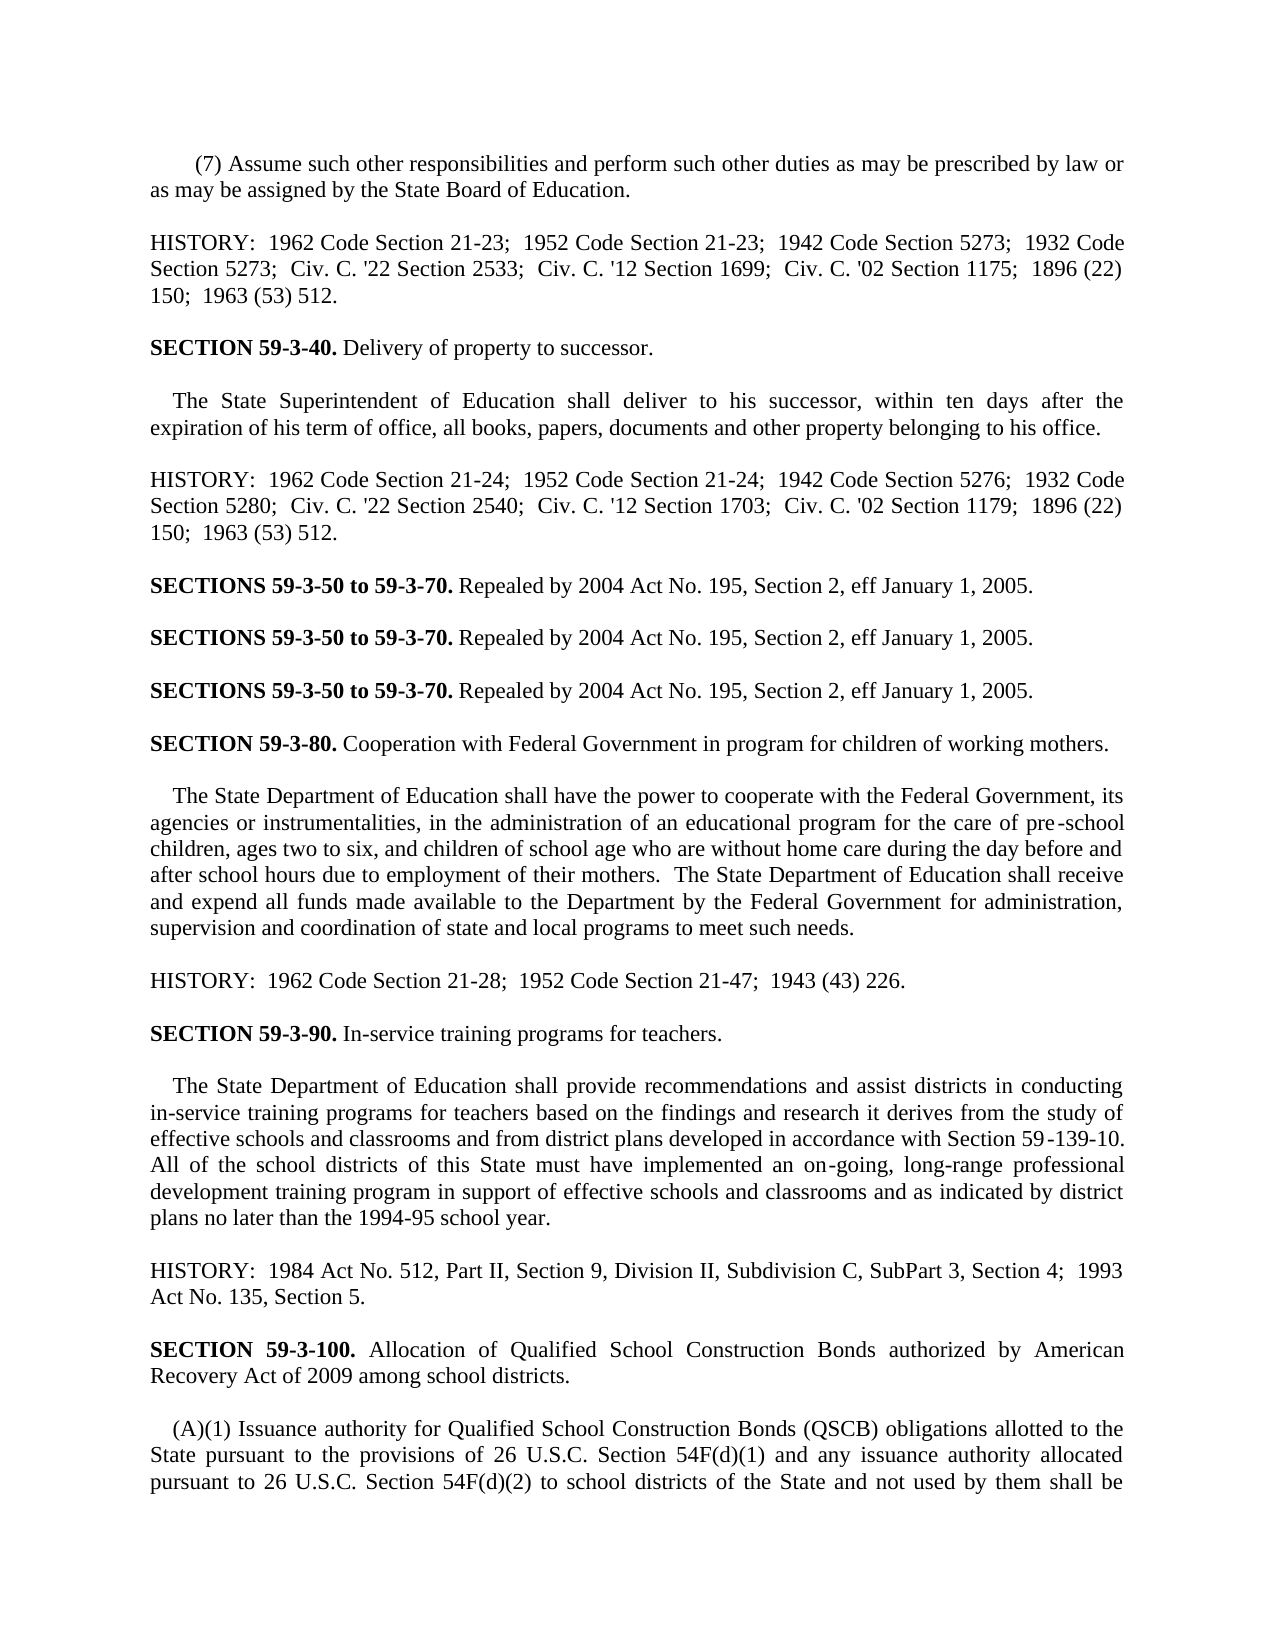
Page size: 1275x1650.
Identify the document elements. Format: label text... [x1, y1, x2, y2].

text The State Department of Education shall provide recommendations and assist districts in conducting in-service training programs for teachers based on the findings and research it derives from the study of effective schools and classrooms and from district plans developed in accordance with Section 59-139-10. All of the school districts of this State must have implemented an on-going, long-range professional development training program in support of effective schools and classrooms and as indicated by district plans no later than the 1994-95 school year. [150, 1072, 1125, 1231]
text SECTIONS 59-3-50 to 59-3-70. Repealed by 2004 Act No. 195, Section 2, eff January 1, 2005. [150, 572, 1125, 598]
text HISTORY: 1962 Code Section 21-28; 1952 Code Section 21-47; 1943 (43) 226. [150, 967, 1125, 993]
text HISTORY: 1962 Code Section 21-24; 1952 Code Section 21-24; 1942 Code Section 5276; 1932 Code Section 5280; Civ. C. '22 Section 2540; Civ. C. '12 Section 1703; Civ. C. '02 Section 1179; 1896 (22) 150; 1963 (53) 512. [150, 466, 1125, 545]
text SECTION 59-3-100. Allocation of Qualified School Construction Bonds authorized by American Recovery Act of 2009 among school districts. [150, 1336, 1125, 1389]
text The State Department of Education shall have the power to cooperate with the Federal Government, its agencies or instrumentalities, in the administration of an educational program for the care of pre-school children, ages two to six, and children of school age who are without home care during the day before and after school hours due to employment of their mothers. The State Department of Education shall receive and expend all funds made available to the Department by the Federal Government for administration, supervision and coordination of state and local programs to meet such needs. [150, 782, 1125, 941]
text SECTIONS 59-3-50 to 59-3-70. Repealed by 2004 Act No. 195, Section 2, eff January 1, 2005. [150, 624, 1125, 651]
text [150, 1415, 1125, 1494]
text SECTION 59-3-80. Cooperation with Federal Government in program for children of working mothers. [150, 730, 1125, 756]
text SECTION 59-3-40. Delivery of property to successor. [150, 334, 1125, 361]
text HISTORY: 1984 Act No. 512, Part II, Section 9, Division II, Subdivision C, SubPart 3, Section 4; 1993 Act No. 135, Section 5. [150, 1257, 1125, 1309]
text SECTION 59-3-90. In-service training programs for teachers. [150, 1020, 1125, 1046]
text HISTORY: 1962 Code Section 21-23; 1952 Code Section 21-23; 1942 Code Section 5273; 1932 Code Section 5273; Civ. C. '22 Section 2533; Civ. C. '12 Section 1699; Civ. C. '02 Section 1175; 1896 (22) 150; 1963 (53) 512. [150, 229, 1125, 308]
text (7) Assume such other responsibilities and perform such other duties as may be prescribed by law or as may be assigned by the State Board of Education. [150, 150, 1125, 203]
text SECTIONS 59-3-50 to 59-3-70. Repealed by 2004 Act No. 195, Section 2, eff January 1, 2005. [150, 677, 1125, 703]
text The State Superintendent of Education shall deliver to his successor, within ten days after the expiration of his term of office, all books, papers, documents and other property belonging to his office. [150, 387, 1125, 440]
